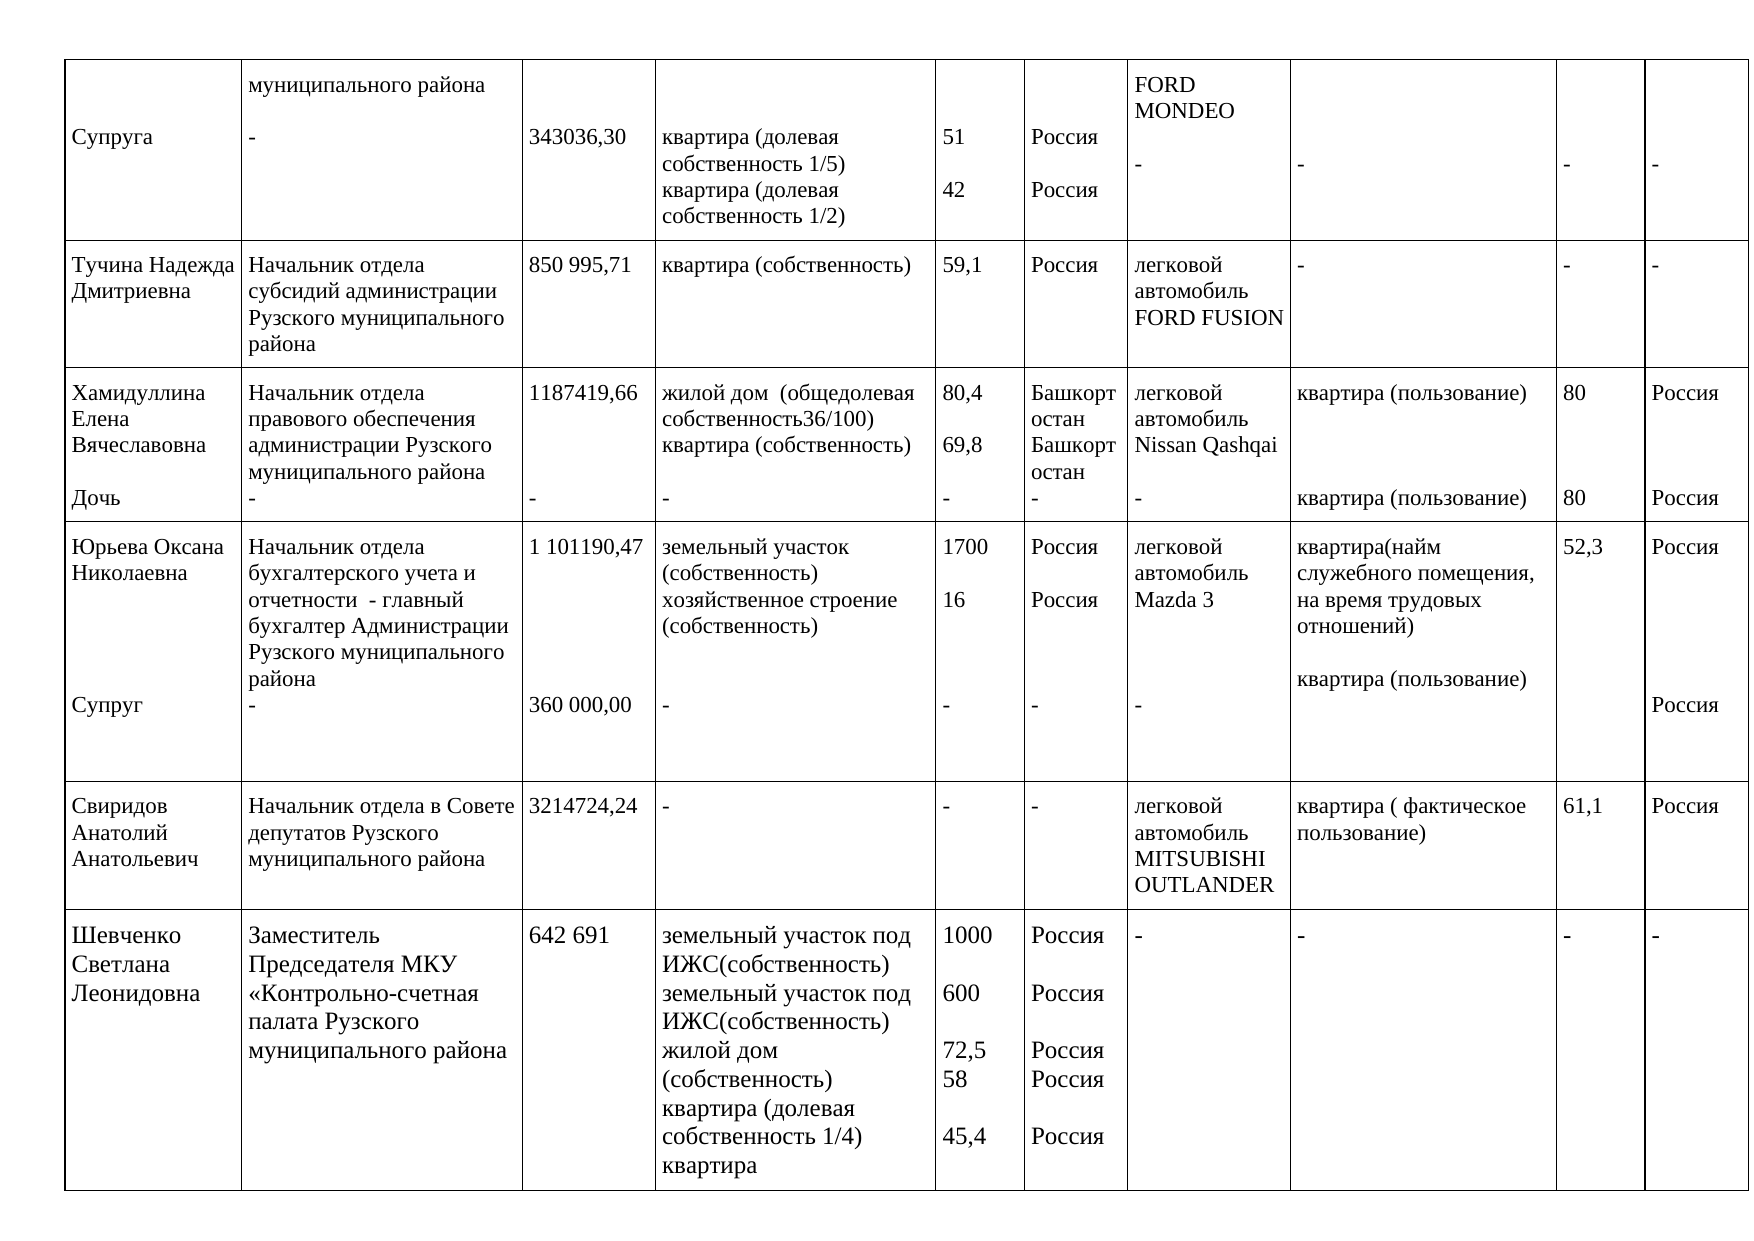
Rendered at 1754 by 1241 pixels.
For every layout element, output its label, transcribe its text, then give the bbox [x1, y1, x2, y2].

table_cell Россия Россия [1646, 368, 1748, 521]
table_cell Россия [1646, 782, 1748, 908]
table_cell 80 80 [1557, 368, 1644, 521]
table_cell Свиридов Анатолий Анатольевич [66, 782, 241, 908]
table_cell Начальник отдела правового обеспечения администрации Рузского муниципального района - [242, 368, 522, 521]
table_cell 61,1 [1557, 782, 1644, 908]
table_cell 80,4 69,8 - [936, 368, 1024, 521]
table_cell легковой автомобиль MITSUBISHI OUTLANDER [1128, 782, 1290, 908]
table_cell 1187419,66 - [523, 368, 655, 521]
table_cell квартира (пользование) квартира (пользование) [1291, 368, 1556, 521]
table_cell Начальник отдела субсидий администрации Рузского муниципального района [242, 241, 522, 367]
table_cell земельный участок (собственность) хозяйственное строение (собственность) - [656, 522, 935, 781]
table_cell - [1557, 910, 1644, 1189]
table_cell квартира(найм служебного помещения, на время трудовых отношений) квартира (пользование) [1291, 522, 1556, 781]
table_cell - [936, 782, 1024, 908]
table_cell Россия Россия [1646, 522, 1748, 781]
table_cell Начальник отдела бухгалтерского учета и отчетности - главный бухгалтер Администрации Рузского муниципального района - [242, 522, 522, 781]
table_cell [523, 60, 655, 239]
table_cell легковой автомобиль Nissan Qashqai - [1128, 368, 1290, 521]
table_cell 1700 16 - [936, 522, 1024, 781]
table_cell 1 101190,47 360 000,00 [523, 522, 655, 781]
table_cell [66, 910, 241, 1189]
table_cell легковой автомобиль FORD FUSION [1128, 241, 1290, 367]
table_cell жилой дом (общедолевая собственность36/100) квартира (собственность) - [656, 368, 935, 521]
table_cell 3214724,24 [523, 782, 655, 908]
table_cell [242, 910, 522, 1189]
table_cell Россия Россия - [1025, 522, 1127, 781]
table_cell - [1291, 910, 1556, 1189]
table_cell 51 51 42 [936, 60, 1024, 239]
table_cell квартира (собственность) [656, 241, 935, 367]
table_cell - [1128, 910, 1290, 1189]
table_cell Тучина Надежда Дмитриевна [66, 241, 241, 367]
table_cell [1025, 60, 1127, 239]
table_cell - [1646, 910, 1748, 1189]
table_cell - [1557, 241, 1644, 367]
table_cell - - [1646, 60, 1748, 239]
table_cell 59,1 [936, 241, 1024, 367]
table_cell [242, 60, 522, 239]
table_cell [1025, 910, 1127, 1189]
table_cell легковой автомобиль Mazda 3 - [1128, 522, 1290, 781]
table_cell Хамидуллина Елена Вячеславовна Дочь [66, 368, 241, 521]
table_cell - [1646, 241, 1748, 367]
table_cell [656, 60, 935, 239]
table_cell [656, 910, 935, 1189]
table_cell 850 995,71 [523, 241, 655, 367]
table_cell Россия [1025, 241, 1127, 367]
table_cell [936, 910, 1024, 1189]
table_cell Башкортостан Башкортостан - [1025, 368, 1127, 521]
table_cell - [1025, 782, 1127, 908]
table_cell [1128, 60, 1290, 239]
table_cell - [1291, 241, 1556, 367]
table_cell - - [1291, 60, 1556, 239]
table_cell Начальник отдела в Совете депутатов Рузского муниципального района [242, 782, 522, 908]
table_cell 642 691 [523, 910, 655, 1189]
table_cell - [656, 782, 935, 908]
table_cell Юрьева Оксана Николаевна Супруг [66, 522, 241, 781]
table_cell 52,3 [1557, 522, 1644, 781]
table_cell - - [1557, 60, 1644, 239]
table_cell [66, 60, 241, 239]
table_cell квартира ( фактическое пользование) [1291, 782, 1556, 908]
